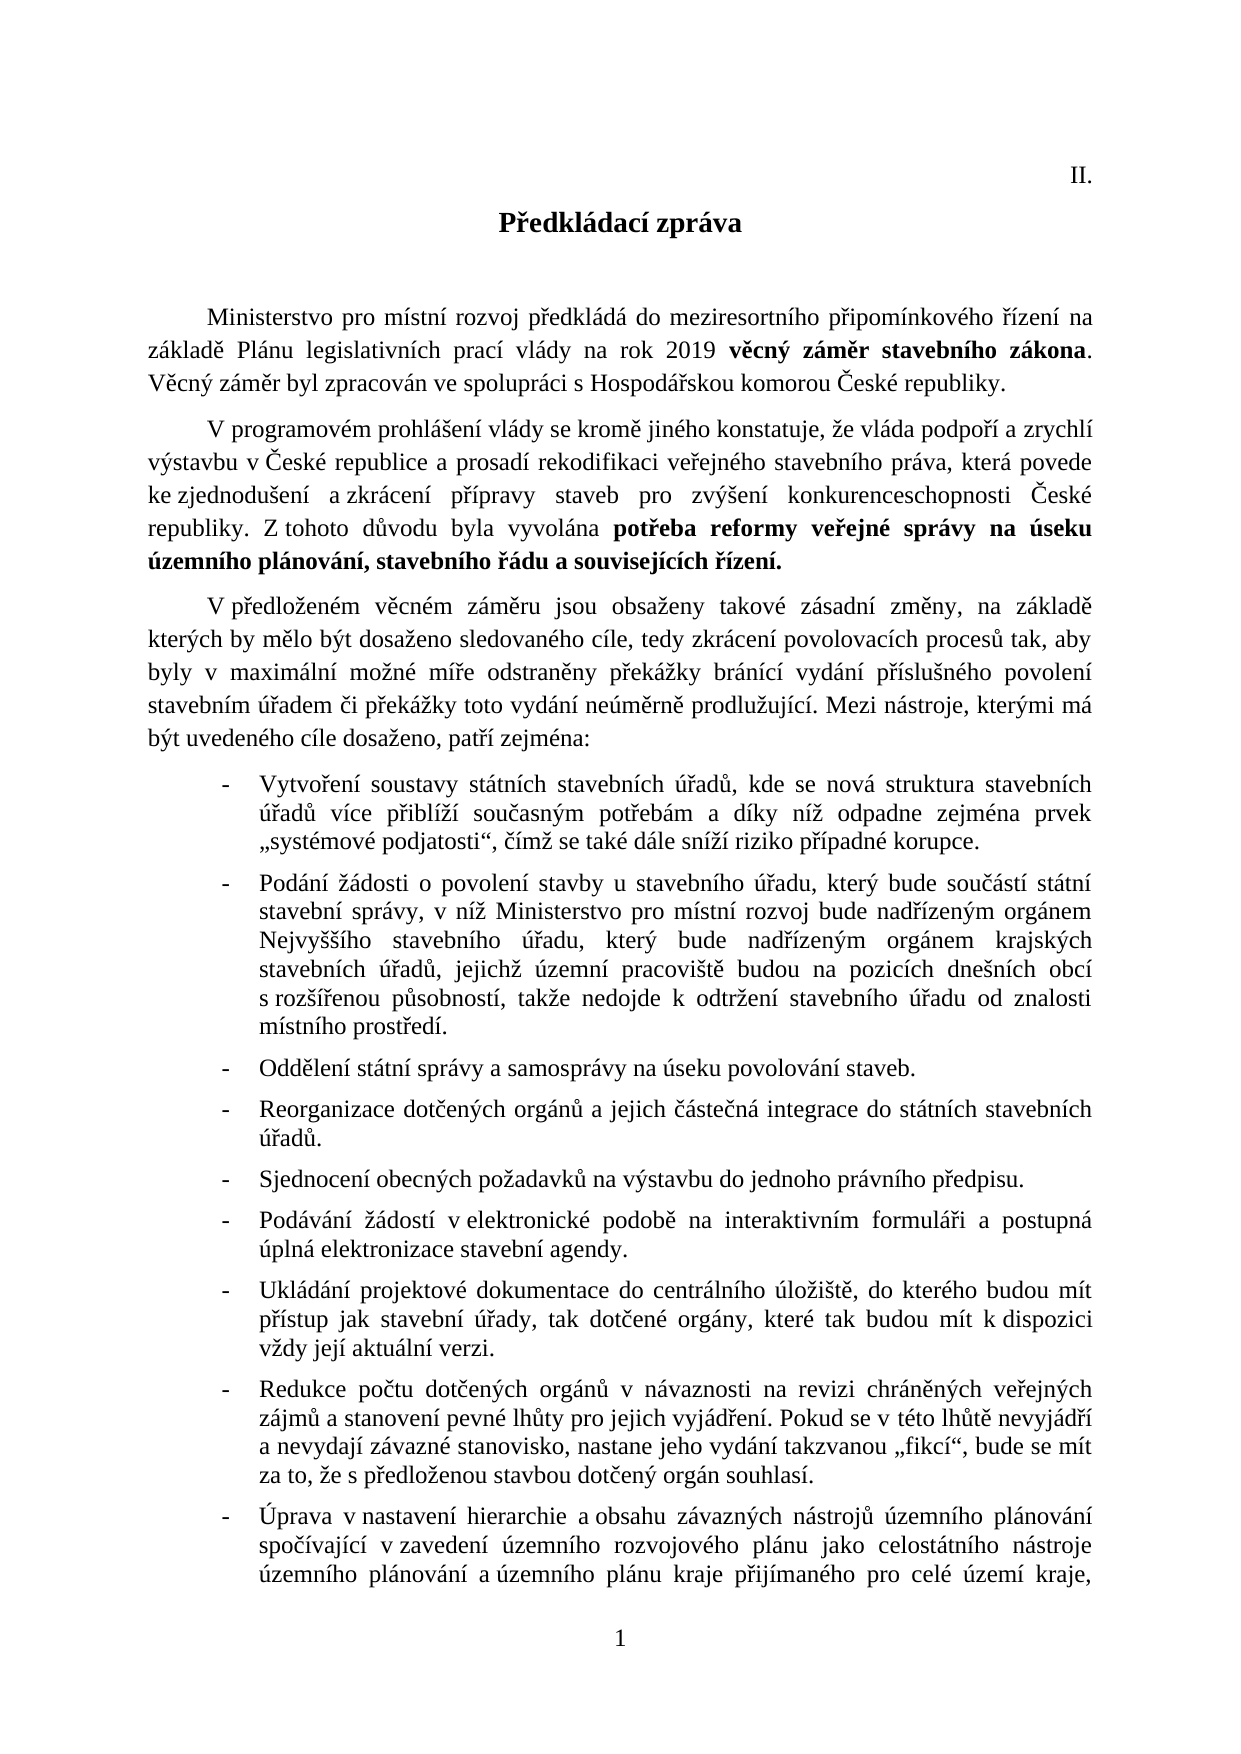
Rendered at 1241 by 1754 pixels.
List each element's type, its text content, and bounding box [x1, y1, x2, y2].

text V předloženém věcném záměru jsou obsaženy takové zásadní změny, na základě kterých by mělo být dosaženo sledovaného cíle, tedy zkrácení povolovacích procesů tak, aby byly v maximální možné míře odstraněny překážky bránící vydání příslušného povolení stavebním úřadem či překážky toto vydání neúměrně prodlužující. Mezi nástroje, kterými má být uvedeného cíle dosaženo, patří zejména: [148, 591, 1093, 752]
list Ukládání projektové dokumentace do centrálního úložiště, do kterého budou mít přístup jak stavební úřady, tak dotčené orgány, které tak budou mít k dispozici vždy její aktuální verzi. [221, 1275, 1093, 1361]
list Sjednocení obecných požadavků na výstavbu do jednoho právního předpisu. [221, 1164, 1093, 1193]
list Podání žádosti o povolení stavby u stavebního úřadu, který bude součástí státní stavební správy, v níž Ministerstvo pro místní rozvoj bude nadřízeným orgánem Nejvyššího stavebního úřadu, který bude nadřízeným orgánem krajských stavebních úřadů, jejichž územní pracoviště budou na pozicích dnešních obcí s rozšířenou působností, takže nedojde k odtržení stavebního úřadu od znalosti místního prostředí. [221, 868, 1093, 1040]
text Ministerstvo pro místní rozvoj předkládá do meziresortního připomínkového řízení na základě Plánu legislativních prací vlády na rok 2019 věcný záměr stavebního zákona. Věcný záměr byl zpracován ve spolupráci s Hospodářskou komorou České republiky. [148, 302, 1093, 397]
text Předkládací zpráva [148, 206, 1093, 239]
list Vytvoření soustavy státních stavebních úřadů, kde se nová struktura stavebních úřadů více přiblíží současným potřebám a díky níž odpadne zejména prvek „systémové podjatosti“, čímž se také dále sníží riziko případné korupce. [221, 769, 1093, 855]
text II. [148, 160, 1093, 189]
list Reorganizace dotčených orgánů a jejich částečná integrace do státních stavebních úřadů. [221, 1094, 1093, 1151]
list Redukce počtu dotčených orgánů v návaznosti na revizi chráněných veřejných zájmů a stanovení pevné lhůty pro jejich vyjádření. Pokud se v této lhůtě nevyjádří a nevydají závazné stanovisko, nastane jeho vydání takzvanou „fikcí“, bude se mít za to, že s předloženou stavbou dotčený orgán souhlasí. [221, 1374, 1093, 1489]
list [221, 1501, 1093, 1588]
text V programovém prohlášení vlády se kromě jiného konstatuje, že vláda podpoří a zrychlí výstavbu v České republice a prosadí rekodifikaci veřejného stavebního práva, která povede ke zjednodušení a zkrácení přípravy staveb pro zvýšení konkurenceschopnosti České republiky. Z tohoto důvodu byla vyvolána potřeba reformy veřejné správy na úseku územního plánování, stavebního řádu a souvisejících řízení. [148, 414, 1093, 574]
list Oddělení státní správy a samosprávy na úseku povolování staveb. [221, 1053, 1093, 1081]
list Podávání žádostí v elektronické podobě na interaktivním formuláři a postupná úplná elektronizace stavební agendy. [221, 1205, 1093, 1263]
